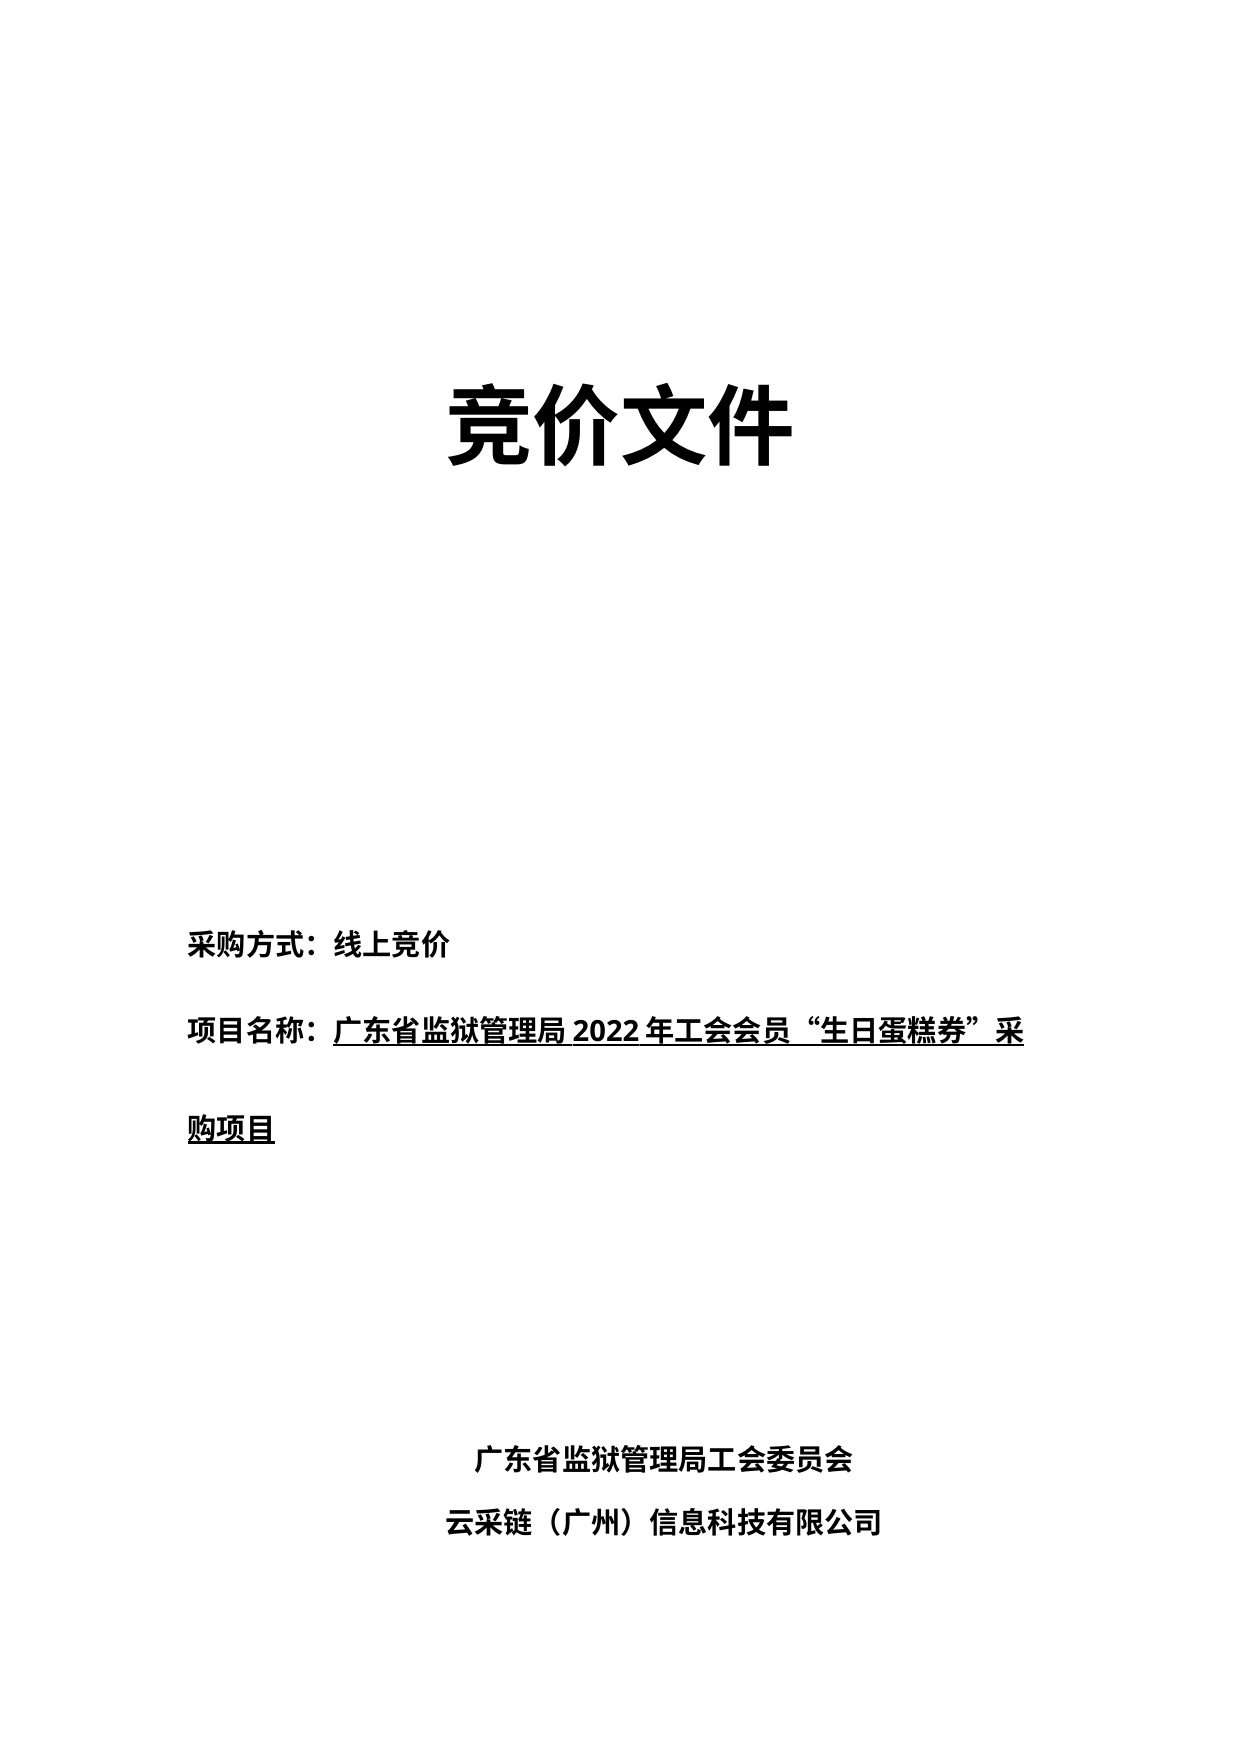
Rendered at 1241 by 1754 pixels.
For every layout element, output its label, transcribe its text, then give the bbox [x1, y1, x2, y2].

text 广东省监狱管理局工会委员会 [231, 1437, 1053, 1479]
text 竞价文件 [187, 357, 1053, 483]
text 采购方式：线上竞价 [187, 910, 1053, 975]
text 项目名称：广东省监狱管理局2022年工会会员“生日蛋糕券”采购项目 [187, 996, 1053, 1159]
text 云采链（广州）信息科技有限公司 [231, 1500, 1053, 1542]
